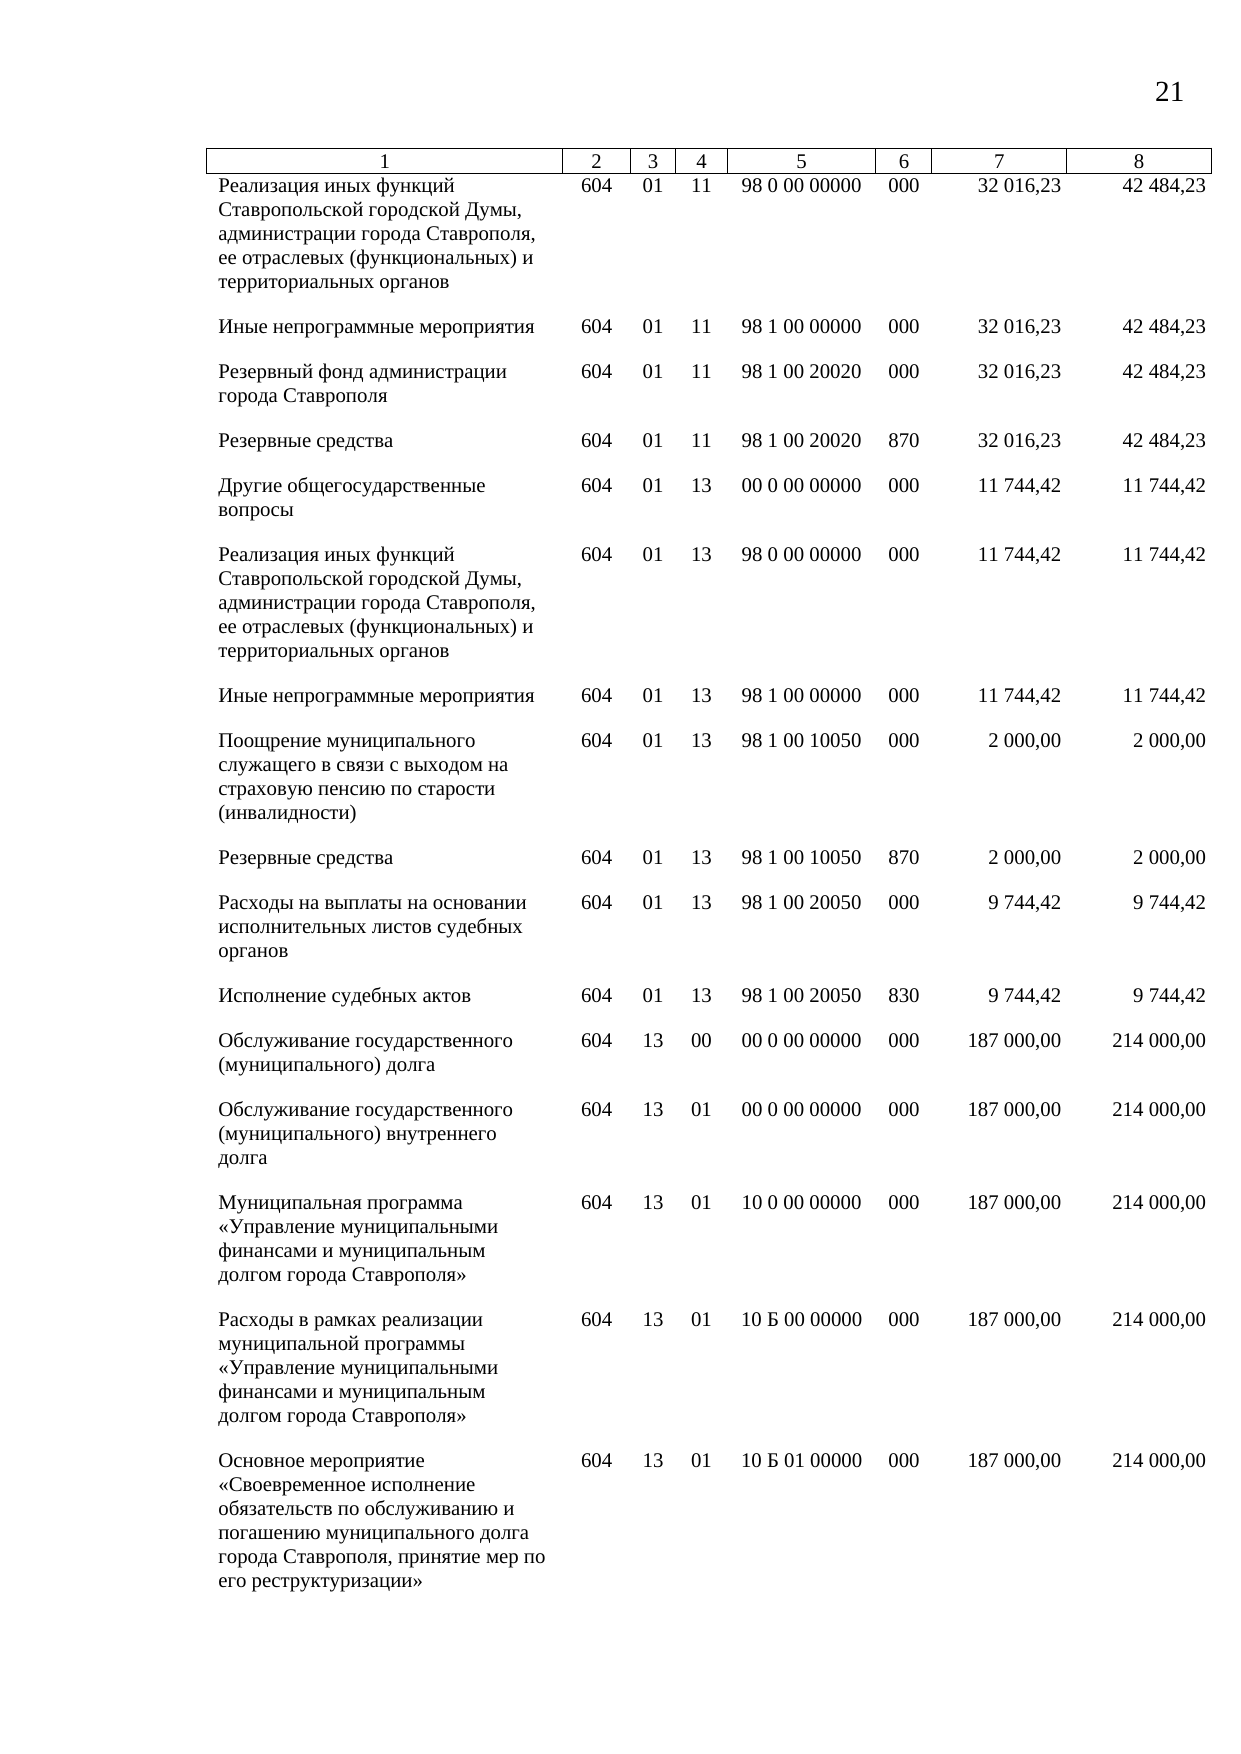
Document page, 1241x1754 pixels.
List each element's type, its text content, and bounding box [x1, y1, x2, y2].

table_header 2 [563, 149, 630, 173]
table_cell Расходы на выплаты на основании исполнительных листов судебных органов [207, 890, 562, 983]
table_cell 000 [876, 1097, 932, 1189]
table_cell 98 1 00 10050 [727, 845, 876, 890]
table_cell Обслуживание государственного (муниципального) внутреннего долга [207, 1097, 562, 1189]
table_cell Резервные средства [207, 428, 562, 473]
table_cell 98 1 00 20050 [727, 983, 876, 1028]
table_cell 32 016,23 [932, 174, 1066, 314]
table_cell 11 744,42 [1066, 683, 1211, 728]
table_cell 214 000,00 [1066, 1028, 1211, 1097]
table_cell Другие общегосударственные вопросы [207, 473, 562, 542]
table_cell Муниципальная программа «Управление муниципальными финансами и муниципальным долгом города Ставрополя» [207, 1190, 562, 1307]
table_cell 01 [631, 174, 675, 314]
table_cell 00 0 00 00000 [727, 1028, 876, 1097]
table_cell 000 [876, 314, 932, 359]
table_cell Обслуживание государственного (муниципального) долга [207, 1028, 562, 1097]
table_cell 000 [876, 174, 932, 314]
table_header 4 [676, 149, 727, 173]
table_cell Иные непрограммные мероприятия [207, 683, 562, 728]
table_cell 187 000,00 [932, 1097, 1066, 1189]
table_cell 01 [631, 728, 675, 845]
table_cell 98 1 00 10050 [727, 728, 876, 845]
table_cell 10 Б 01 00000 [727, 1448, 876, 1613]
table_header 8 [1067, 149, 1211, 173]
table_cell 000 [876, 1307, 932, 1448]
table_cell 604 [562, 314, 631, 359]
table_cell 604 [562, 1307, 631, 1448]
table_cell 187 000,00 [932, 1307, 1066, 1448]
table_cell 98 1 00 00000 [727, 314, 876, 359]
table_cell 32 016,23 [932, 428, 1066, 473]
table_cell 98 1 00 00000 [727, 683, 876, 728]
table_cell 13 [675, 890, 727, 983]
table_cell 13 [631, 1448, 675, 1613]
table_header 3 [631, 149, 675, 173]
table_cell 9 744,42 [932, 983, 1066, 1028]
table_cell 604 [562, 1190, 631, 1307]
table_cell 11 744,42 [1066, 473, 1211, 542]
table_cell 00 [675, 1028, 727, 1097]
table_cell 604 [562, 1028, 631, 1097]
table_cell 98 0 00 00000 [727, 174, 876, 314]
table_header 6 [876, 149, 931, 173]
table_cell 000 [876, 359, 932, 428]
table_cell 00 0 00 00000 [727, 473, 876, 542]
table_cell 00 0 00 00000 [727, 1097, 876, 1189]
table_cell 214 000,00 [1066, 1307, 1211, 1448]
table_cell 13 [631, 1190, 675, 1307]
table_cell 13 [675, 728, 727, 845]
table_cell 604 [562, 983, 631, 1028]
table_cell 2 000,00 [932, 728, 1066, 845]
table_cell 9 744,42 [1066, 890, 1211, 983]
table_cell 01 [631, 314, 675, 359]
table_cell 604 [562, 174, 631, 314]
table_cell 01 [675, 1448, 727, 1613]
table_cell Исполнение судебных актов [207, 983, 562, 1028]
table_cell 01 [631, 845, 675, 890]
table_cell Резервный фонд администрации города Ставрополя [207, 359, 562, 428]
table_cell 98 0 00 00000 [727, 542, 876, 683]
table_cell 42 484,23 [1066, 314, 1211, 359]
table_cell 01 [631, 983, 675, 1028]
table_cell 000 [876, 683, 932, 728]
table_cell 000 [876, 1448, 932, 1613]
table_cell 000 [876, 473, 932, 542]
table_cell 11 [675, 428, 727, 473]
table_cell 604 [562, 683, 631, 728]
table_cell 01 [675, 1190, 727, 1307]
table_cell Резервные средства [207, 845, 562, 890]
table_cell Иные непрограммные мероприятия [207, 314, 562, 359]
table_cell 32 016,23 [932, 359, 1066, 428]
table_cell Реализация иных функций Ставропольской городской Думы, администрации города Ставрополя, ее отраслевых (функциональных) и территориальных органов [207, 174, 562, 314]
table_cell 11 744,42 [1066, 542, 1211, 683]
table_cell 604 [562, 428, 631, 473]
table_header 5 [728, 149, 875, 173]
table_cell 2 000,00 [1066, 728, 1211, 845]
table_cell Реализация иных функций Ставропольской городской Думы, администрации города Ставрополя, ее отраслевых (функциональных) и территориальных органов [207, 542, 562, 683]
table_cell 2 000,00 [932, 845, 1066, 890]
table_cell 01 [631, 890, 675, 983]
table_cell 42 484,23 [1066, 359, 1211, 428]
table_cell 42 484,23 [1066, 428, 1211, 473]
table_header 7 [932, 149, 1066, 173]
table_cell 830 [876, 983, 932, 1028]
table_cell 604 [562, 890, 631, 983]
table_cell 000 [876, 890, 932, 983]
table_cell 000 [876, 1190, 932, 1307]
table_cell 98 1 00 20050 [727, 890, 876, 983]
table_cell 870 [876, 845, 932, 890]
table_cell 604 [562, 473, 631, 542]
table_cell 870 [876, 428, 932, 473]
table_cell 01 [631, 473, 675, 542]
table_cell 11 744,42 [932, 473, 1066, 542]
table_cell Расходы в рамках реализации муниципальной программы «Управление муниципальными финансами и муниципальным долгом города Ставрополя» [207, 1307, 562, 1448]
table_cell 000 [876, 728, 932, 845]
table_cell 13 [631, 1028, 675, 1097]
table_cell 604 [562, 1097, 631, 1189]
table_cell 13 [675, 983, 727, 1028]
table_cell 13 [631, 1097, 675, 1189]
table_cell 604 [562, 542, 631, 683]
table_cell 214 000,00 [1066, 1097, 1211, 1189]
table_cell Поощрение муниципального служащего в связи с выходом на страховую пенсию по старости (инвалидности) [207, 728, 562, 845]
table_cell 11 [675, 359, 727, 428]
table_cell 604 [562, 1448, 631, 1613]
table_cell 13 [631, 1307, 675, 1448]
table_cell 11 [675, 314, 727, 359]
table_cell 000 [876, 542, 932, 683]
table_cell 01 [675, 1097, 727, 1189]
table_cell 604 [562, 728, 631, 845]
table_header 1 [207, 149, 562, 173]
table_cell 01 [631, 428, 675, 473]
table_cell 187 000,00 [932, 1190, 1066, 1307]
table_cell 11 744,42 [932, 683, 1066, 728]
table_cell 9 744,42 [932, 890, 1066, 983]
table_cell 214 000,00 [1066, 1448, 1211, 1613]
table_cell 13 [675, 542, 727, 683]
table_cell 01 [631, 542, 675, 683]
table_cell 11 744,42 [932, 542, 1066, 683]
table_cell 42 484,23 [1066, 174, 1211, 314]
table_cell 13 [675, 845, 727, 890]
table_cell 98 1 00 20020 [727, 359, 876, 428]
table_cell 187 000,00 [932, 1028, 1066, 1097]
table_cell 2 000,00 [1066, 845, 1211, 890]
table_cell 01 [631, 683, 675, 728]
table_cell 01 [675, 1307, 727, 1448]
table_cell 10 0 00 00000 [727, 1190, 876, 1307]
table_cell 604 [562, 845, 631, 890]
table_cell 01 [631, 359, 675, 428]
table_cell 13 [675, 473, 727, 542]
table_cell 604 [562, 359, 631, 428]
table_cell Основное мероприятие «Своевременное исполнение обязательств по обслуживанию и погашению муниципального долга города Ставрополя, принятие мер по его реструктуризации» [207, 1448, 562, 1613]
table_cell 10 Б 00 00000 [727, 1307, 876, 1448]
table_cell 11 [675, 174, 727, 314]
table_cell 32 016,23 [932, 314, 1066, 359]
table_cell 13 [675, 683, 727, 728]
table_cell 187 000,00 [932, 1448, 1066, 1613]
table_cell 9 744,42 [1066, 983, 1211, 1028]
table_cell 98 1 00 20020 [727, 428, 876, 473]
table_cell 214 000,00 [1066, 1190, 1211, 1307]
table_cell 000 [876, 1028, 932, 1097]
